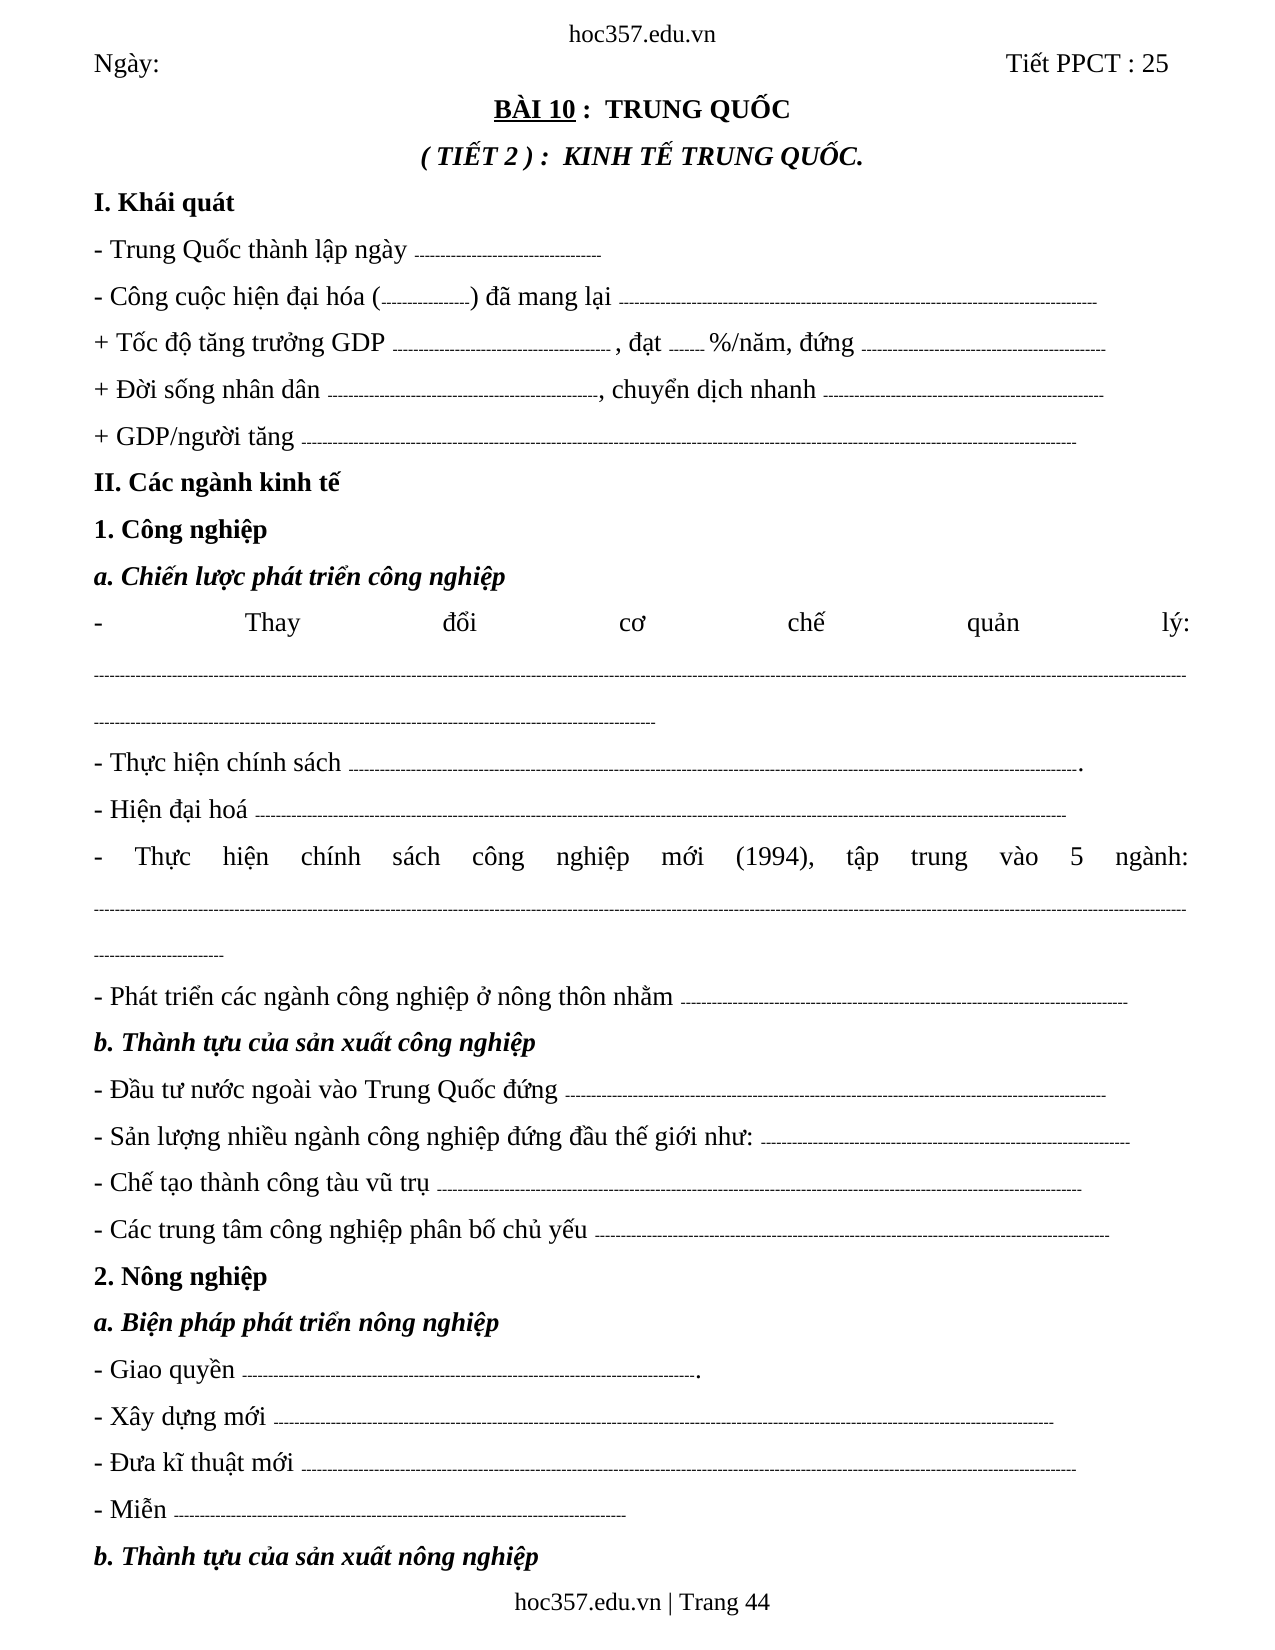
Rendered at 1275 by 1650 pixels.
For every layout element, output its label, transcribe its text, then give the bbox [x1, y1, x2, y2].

text + Tốc độ tăng trưởng GDP ------------------------------------------ , đạt ------- %/năm, đứng ----------------------------------------------- [94, 326, 1191, 357]
text a. Biện pháp phát triển nông nghiệp [94, 1306, 1191, 1337]
text b. Thành tựu của sản xuất công nghiệp [94, 1026, 1191, 1057]
text II. Các ngành kinh tế [94, 466, 1191, 497]
text - Các trung tâm công nghiệp phân bố chủ yếu --------------------------------------------------------------------------------------------------- [94, 1213, 1191, 1244]
text - Miễn --------------------------------------------------------------------------------------- [94, 1493, 1191, 1524]
table_header Tiết PPCT : 25 [642, 48, 1202, 93]
text I. Khái quát [94, 186, 1191, 217]
text - Đầu tư nước ngoài vào Trung Quốc đứng -------------------------------------------------------------------------------------------------------- [94, 1073, 1191, 1104]
text b. Thành tựu của sản xuất nông nghiệp [94, 1539, 1191, 1571]
text - Thực hiện chính sách --------------------------------------------------------------------------------------------------------------------------------------------. [94, 746, 1191, 777]
text - Xây dựng mới ------------------------------------------------------------------------------------------------------------------------------------------------------ [94, 1399, 1191, 1431]
text + Đời sống nhân dân ----------------------------------------------------, chuyển dịch nhanh ------------------------------------------------------ [94, 373, 1191, 404]
table_header Ngày: [83, 48, 642, 93]
text BÀI 10 : TRUNG QUỐC [94, 93, 1191, 124]
text - Đưa kĩ thuật mới ----------------------------------------------------------------------------------------------------------------------------------------------------- [94, 1446, 1191, 1477]
text - Trung Quốc thành lập ngày ------------------------------------ [94, 233, 1191, 264]
text - Sản lượng nhiều ngành công nghiệp đứng đầu thế giới như: ----------------------------------------------------------------------- [94, 1119, 1191, 1151]
text + GDP/người tăng ----------------------------------------------------------------------------------------------------------------------------------------------------- [94, 419, 1191, 451]
text - Hiện đại hoá ------------------------------------------------------------------------------------------------------------------------------------------------------------ [94, 793, 1191, 824]
text ( TIẾT 2 ) : KINH TẾ TRUNG QUỐC. [94, 139, 1191, 171]
text - Phát triển các ngành công nghiệp ở nông thôn nhằm -------------------------------------------------------------------------------------- [94, 979, 1191, 1011]
text 2. Nông nghiệp [94, 1259, 1191, 1291]
text - Thay đổi cơ chế quản lý: ------------------------------------------------------------------------------------------------------------------------------------------------------------------------------------------------------------------------------------------------------------------------------------------------------------------------------ [94, 606, 1191, 731]
text - Thực hiện chính sách công nghiệp mới (1994), tập trung vào 5 ngành: ------------------------------------------------------------------------------------------------------------------------------------------------------------------------------------------------------------------------------------------- [94, 839, 1191, 964]
text - Giao quyền ---------------------------------------------------------------------------------------. [94, 1353, 1191, 1384]
text a. Chiến lược phát triển công nghiệp [94, 559, 1191, 591]
text - Công cuộc hiện đại hóa (-----------------) đã mang lại -------------------------------------------------------------------------------------------- [94, 279, 1191, 311]
text 1. Công nghiệp [94, 513, 1191, 544]
text - Chế tạo thành công tàu vũ trụ ---------------------------------------------------------------------------------------------------------------------------- [94, 1166, 1191, 1197]
